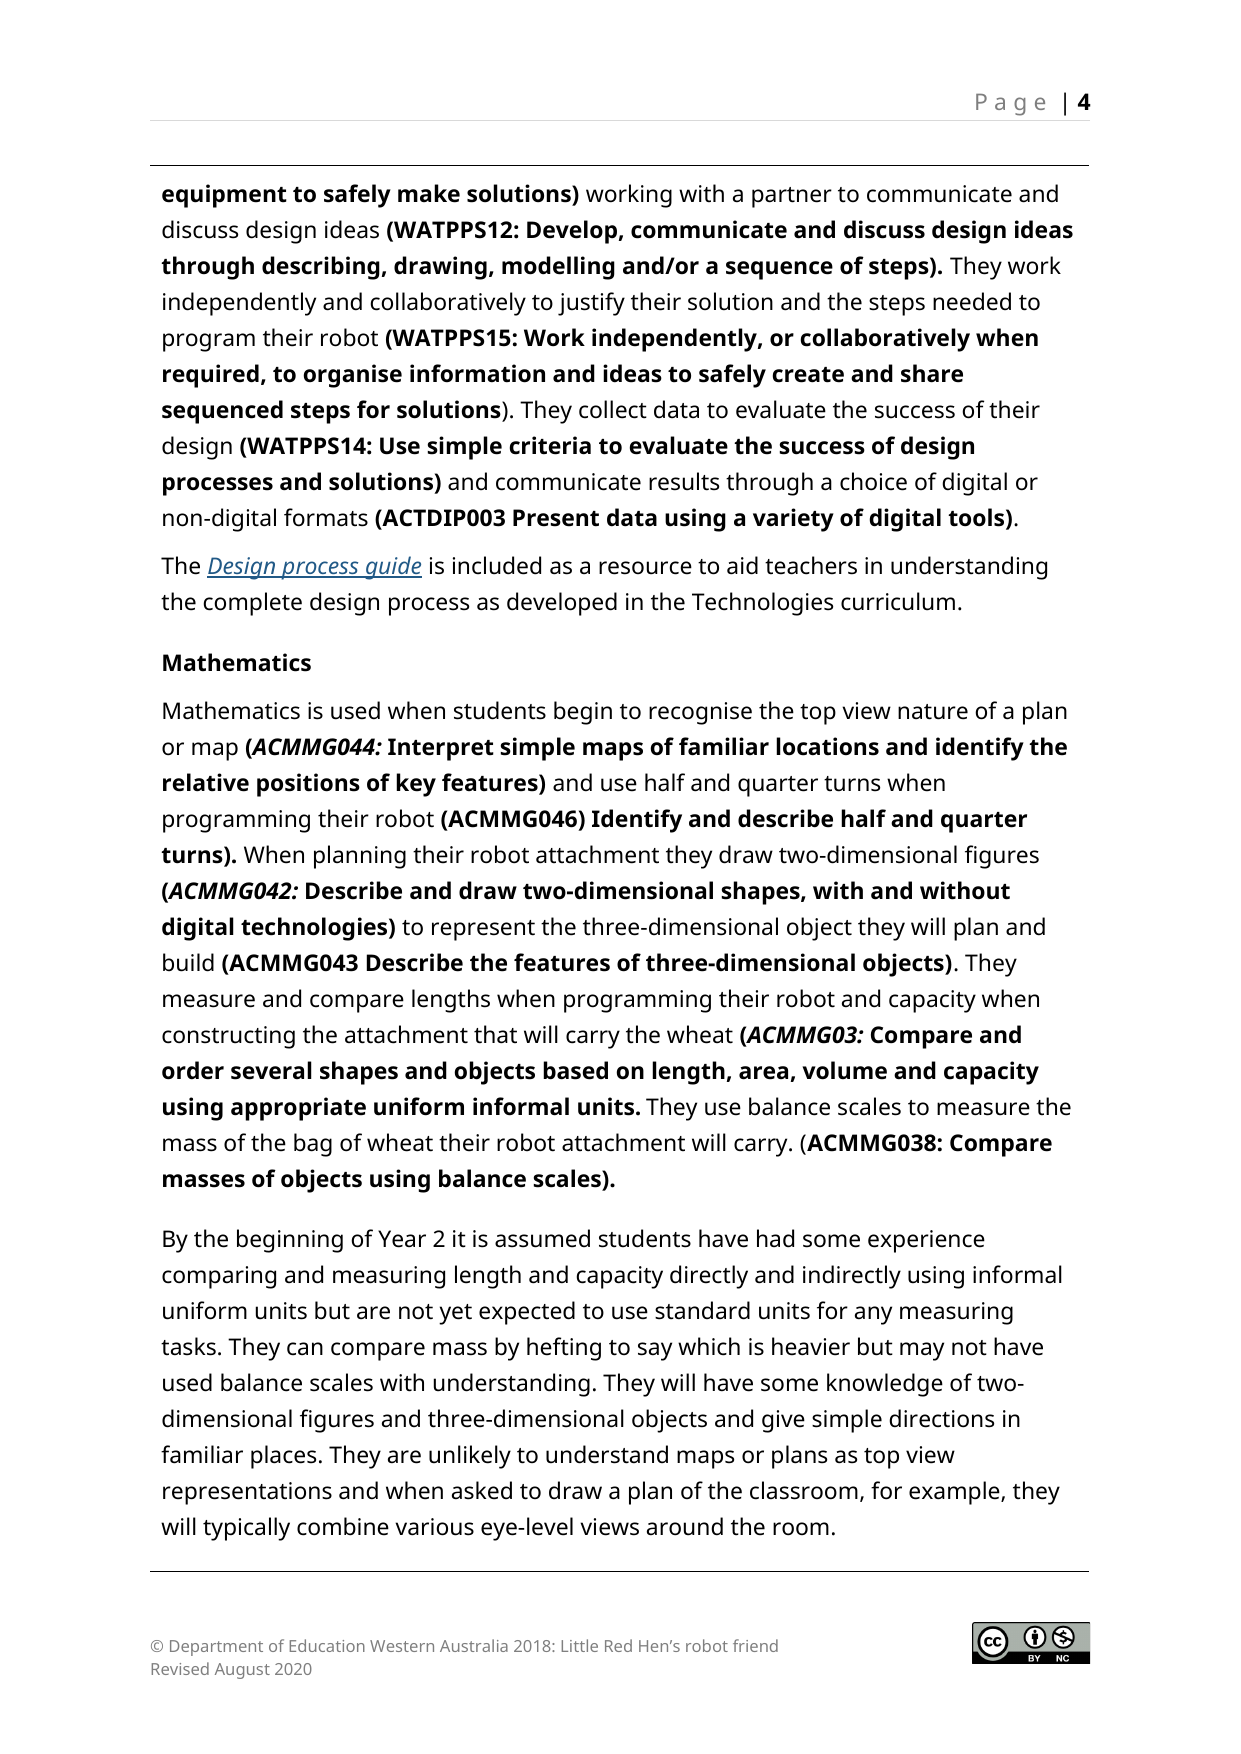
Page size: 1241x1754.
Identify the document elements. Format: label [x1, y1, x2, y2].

table_cell [150, 166, 1089, 1571]
picture [972, 1622, 1091, 1664]
